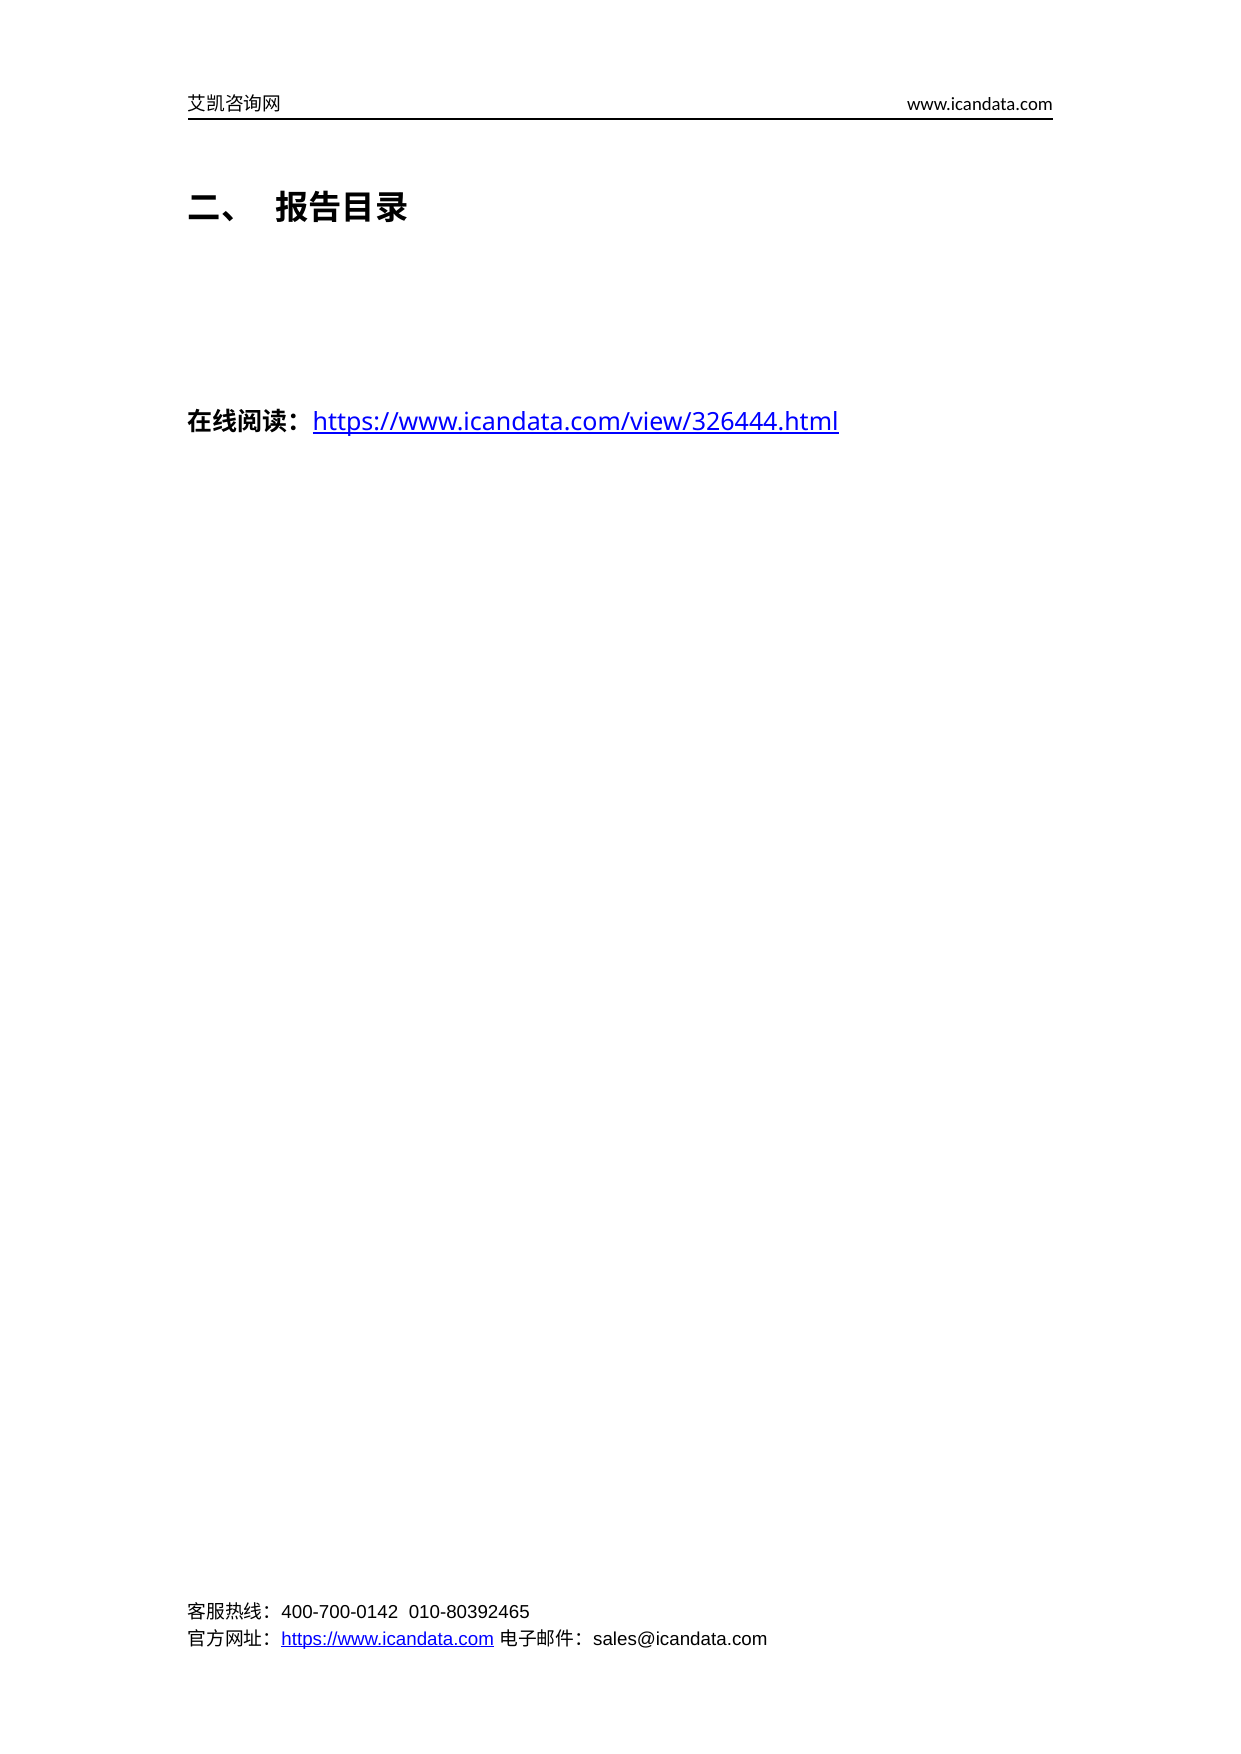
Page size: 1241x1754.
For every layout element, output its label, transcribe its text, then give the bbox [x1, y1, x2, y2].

subtitle 报告目录 [187, 172, 1053, 237]
text 在线阅读：https://www.icandata.com/view/326444.html [187, 387, 1053, 452]
